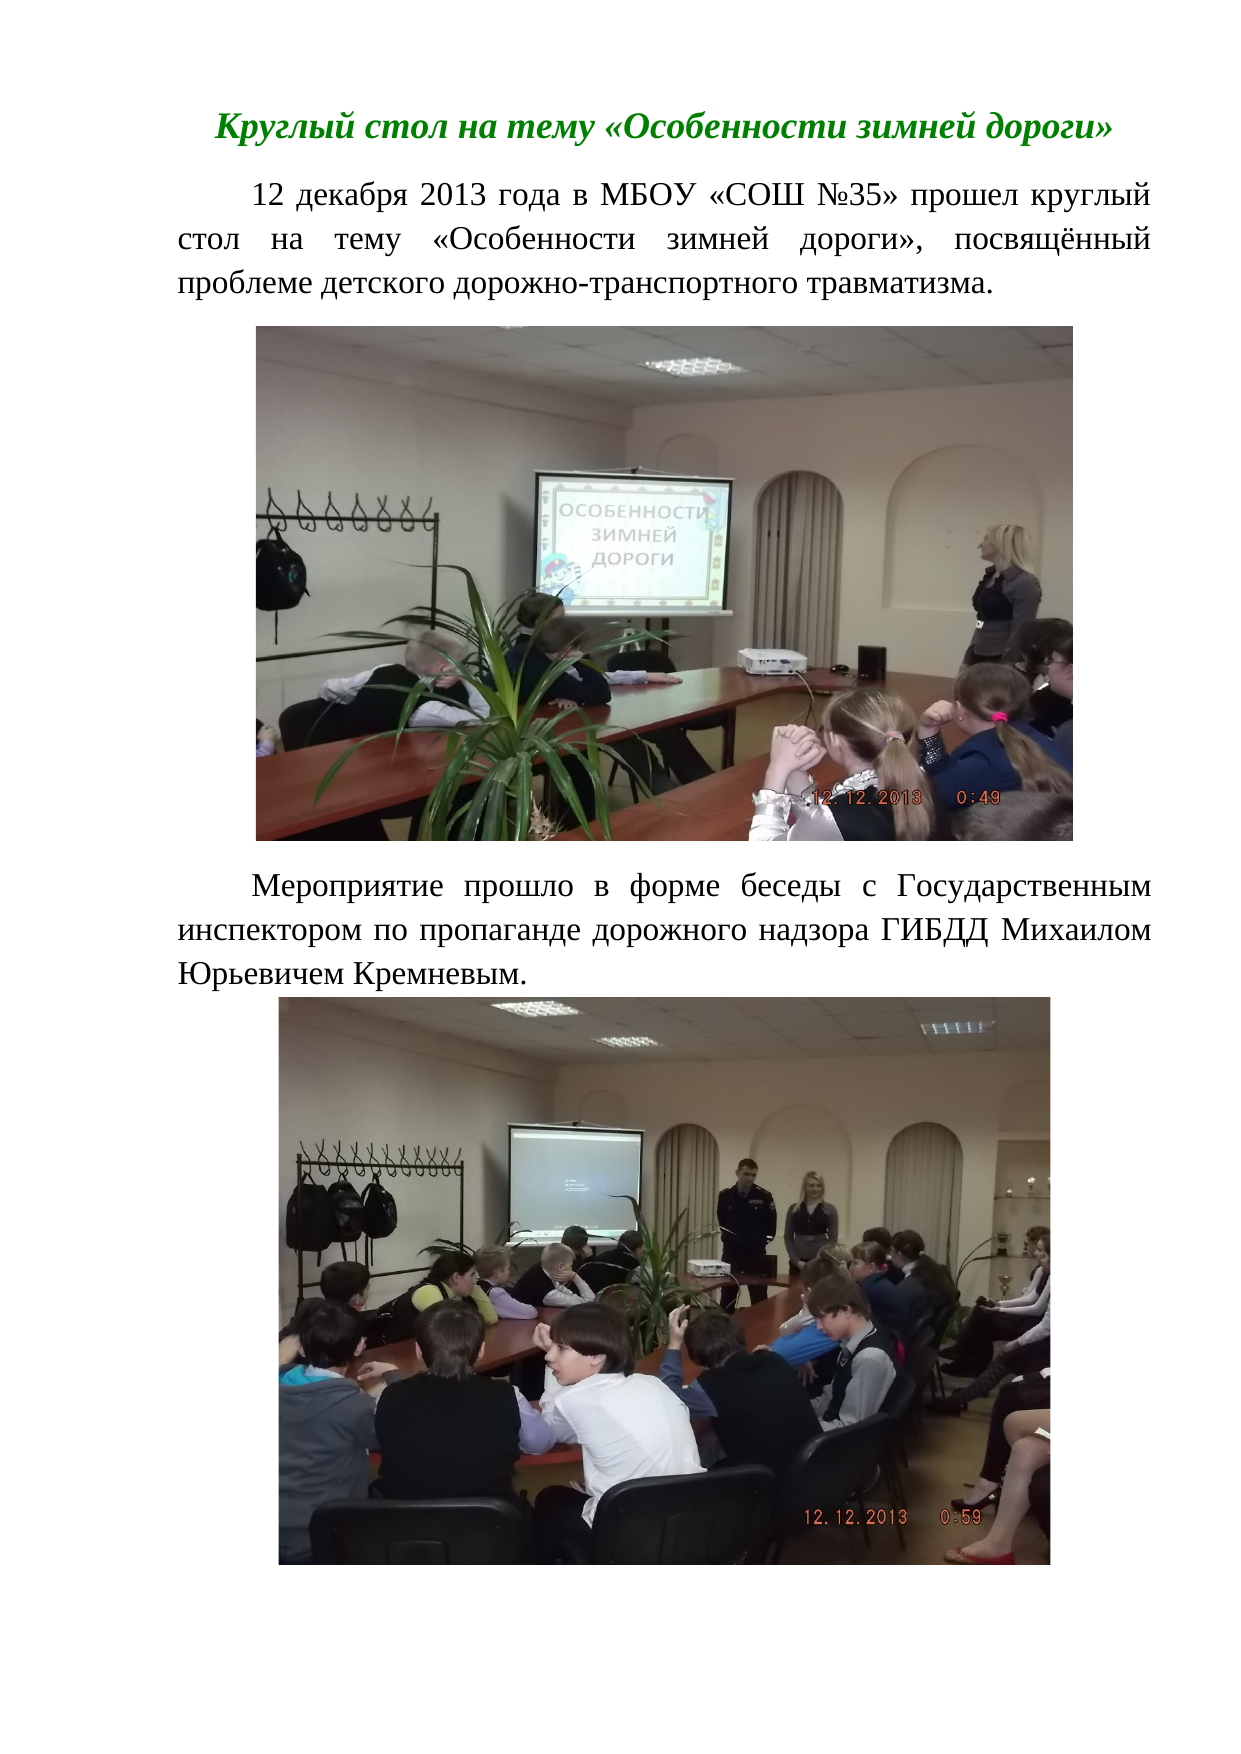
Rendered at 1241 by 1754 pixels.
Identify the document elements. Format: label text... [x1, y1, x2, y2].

picture [255, 326, 1073, 841]
text 12 декабря 2013 года в МБОУ «СОШ №35» прошел круглый стол на тему «Особенности зимней дороги», посвящённый проблеме детского дорожно-транспортного травматизма. [177, 174, 1152, 300]
picture [278, 997, 1051, 1565]
text Круглый стол на тему «Особенности зимней дороги» [177, 103, 1152, 147]
text Мероприятие прошло в форме беседы с Государственным инспектором по пропаганде дорожного надзора ГИБДД Михаилом Юрьевичем Кремневым. [177, 865, 1152, 992]
